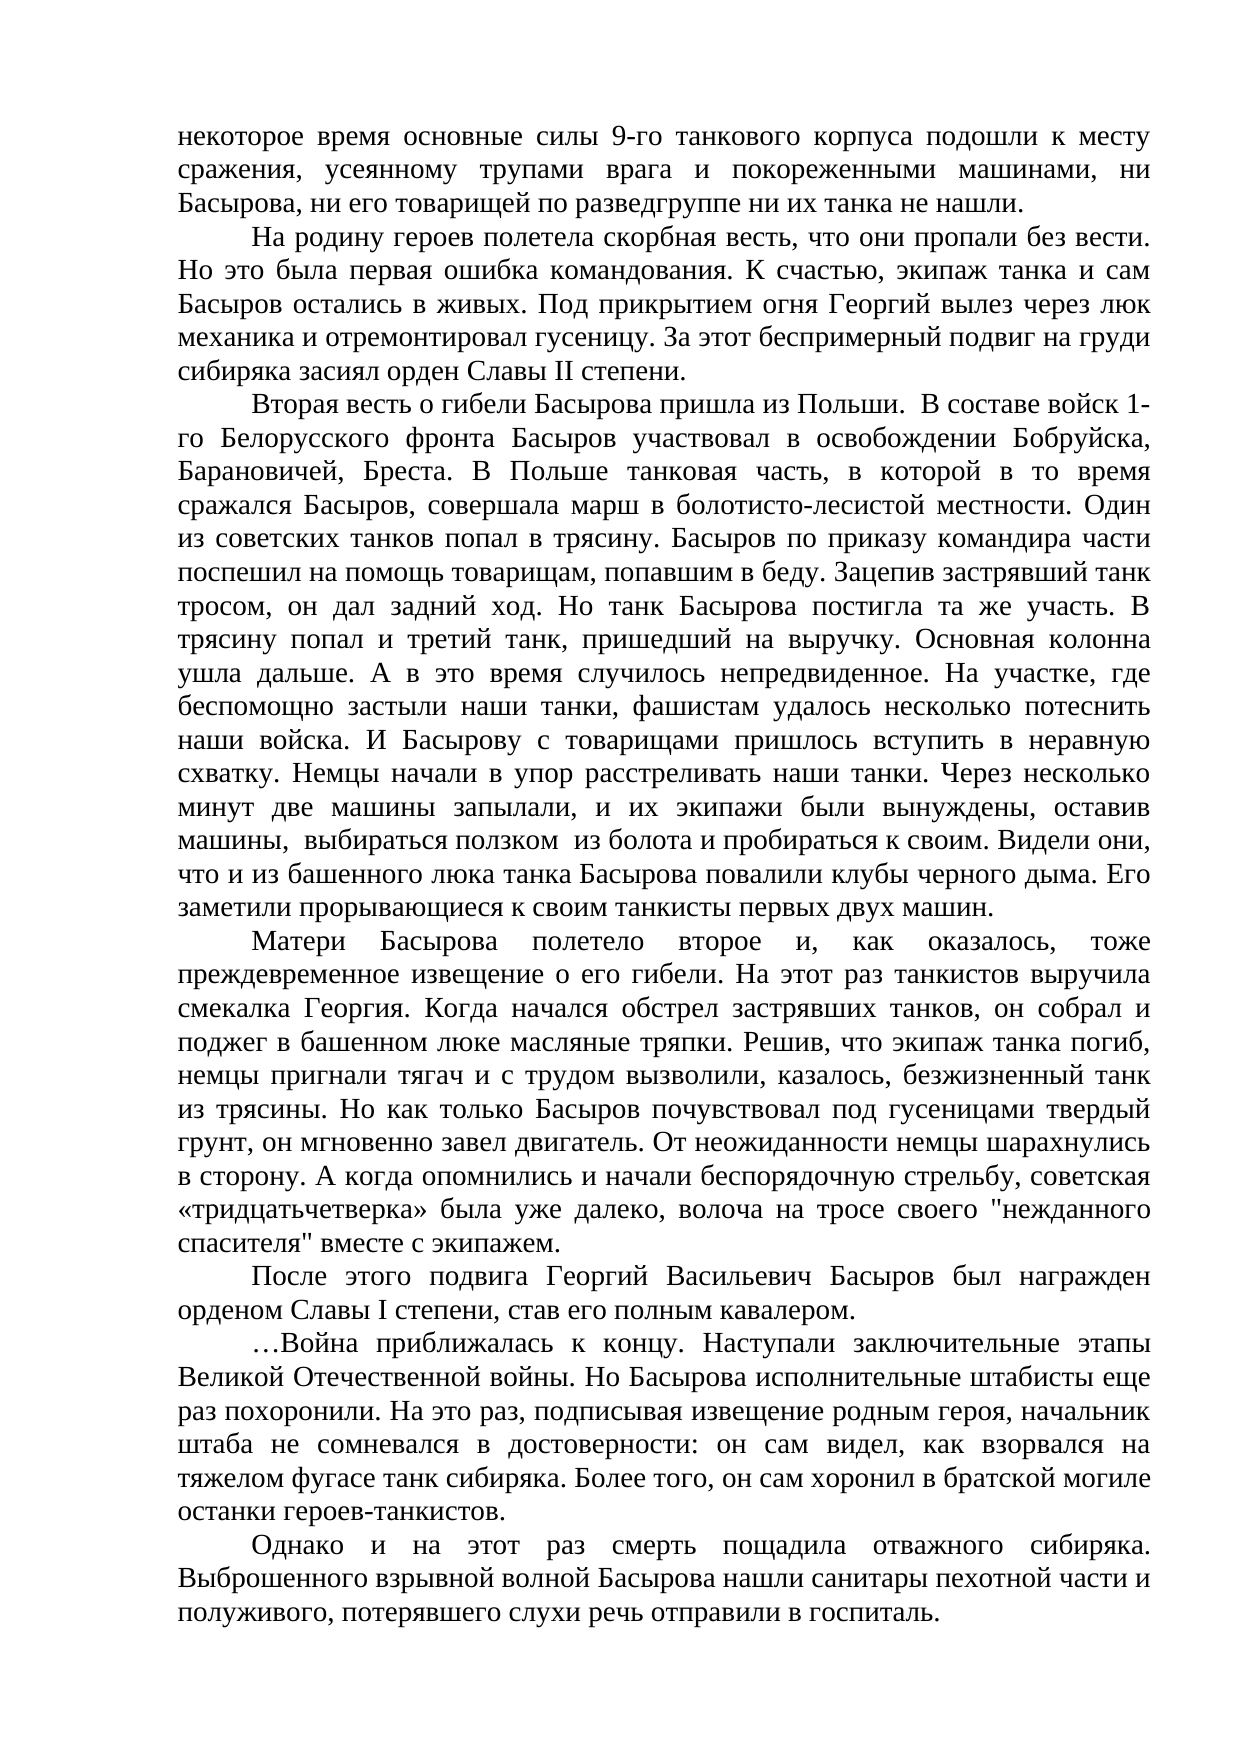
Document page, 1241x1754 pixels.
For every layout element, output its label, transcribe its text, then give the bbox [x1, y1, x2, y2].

text Матери Басырова полетело второе и, как оказалось, тоже преждевременное извещение о его гибели. На этот раз танкистов выручила смекалка Георгия. Когда начался обстрел застрявших танков, он собрал и поджег в башенном люке масляные тряпки. Решив, что экипаж танка погиб, немцы пригнали тягач и с трудом вызволили, казалось, безжизненный танк из трясины. Но как только Басыров почувствовал под гусеницами твердый грунт, он мгновенно завел двигатель. От неожиданности немцы шарахнулись в сторону. А когда опомнились и начали беспорядочную стрельбу, советская «тридцатьчетверка» была уже далеко, волоча на тросе своего "нежданного спасителя" вместе с экипажем. [177, 923, 1152, 1258]
text После этого подвига Георгий Васильевич Басыров был награжден орденом Славы I степени, став его полным кавалером. [177, 1258, 1152, 1326]
text На родину героев полетела скорбная весть, что они пропали без вести. Но это была первая ошибка командования. К счастью, экипаж танка и сам Басыров остались в живых. Под прикрытием огня Георгий вылез через люк механика и отремонтировал гусеницу. За этот беспримерный подвиг на груди сибиряка засиял орден Славы II степени. [177, 219, 1152, 386]
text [177, 118, 1152, 219]
text Вторая весть о гибели Басырова пришла из Польши. В составе войск 1-го Белорусского фронта Басыров участвовал в освобождении Бобруйска, Барановичей, Бреста. В Польше танковая часть, в которой в то время сражался Басыров, совершала марш в болотисто-лесистой местности. Один из советских танков попал в трясину. Басыров по приказу командира части поспешил на помощь товарищам, попавшим в беду. Зацепив застрявший танк тросом, он дал задний ход. Но танк Басырова постигла та же участь. В трясину попал и третий танк, пришедший на выручку. Основная колонна ушла дальше. А в это время случилось непредвиденное. На участке, где беспомощно застыли наши танки, фашистам удалось несколько потеснить наши войска. И Басырову с товарищами пришлось вступить в неравную схватку. Немцы начали в упор расстреливать наши танки. Через несколько минут две машины запылали, и их экипажи были вынуждены, оставив машины, выбираться ползком из болота и пробираться к своим. Видели они, что и из башенного люка танка Басырова повалили клубы черного дыма. Его заметили прорывающиеся к своим танкисты первых двух машин. [177, 386, 1152, 923]
text Однако и на этот раз смерть пощадила отважного сибиряка. Выброшенного взрывной волной Басырова нашли санитары пехотной части и полуживого, потерявшего слухи речь отправили в госпиталь. [177, 1527, 1152, 1627]
text …Война приближалась к концу. Наступали заключительные этапы Великой Отечественной войны. Но Басырова исполнительные штабисты еще раз похоронили. На это раз, подписывая извещение родным героя, начальник штаба не сомневался в достоверности: он сам видел, как взорвался на тяжелом фугасе танк сибиряка. Более того, он сам хоронил в братской могиле останки героев-танкистов. [177, 1326, 1152, 1527]
